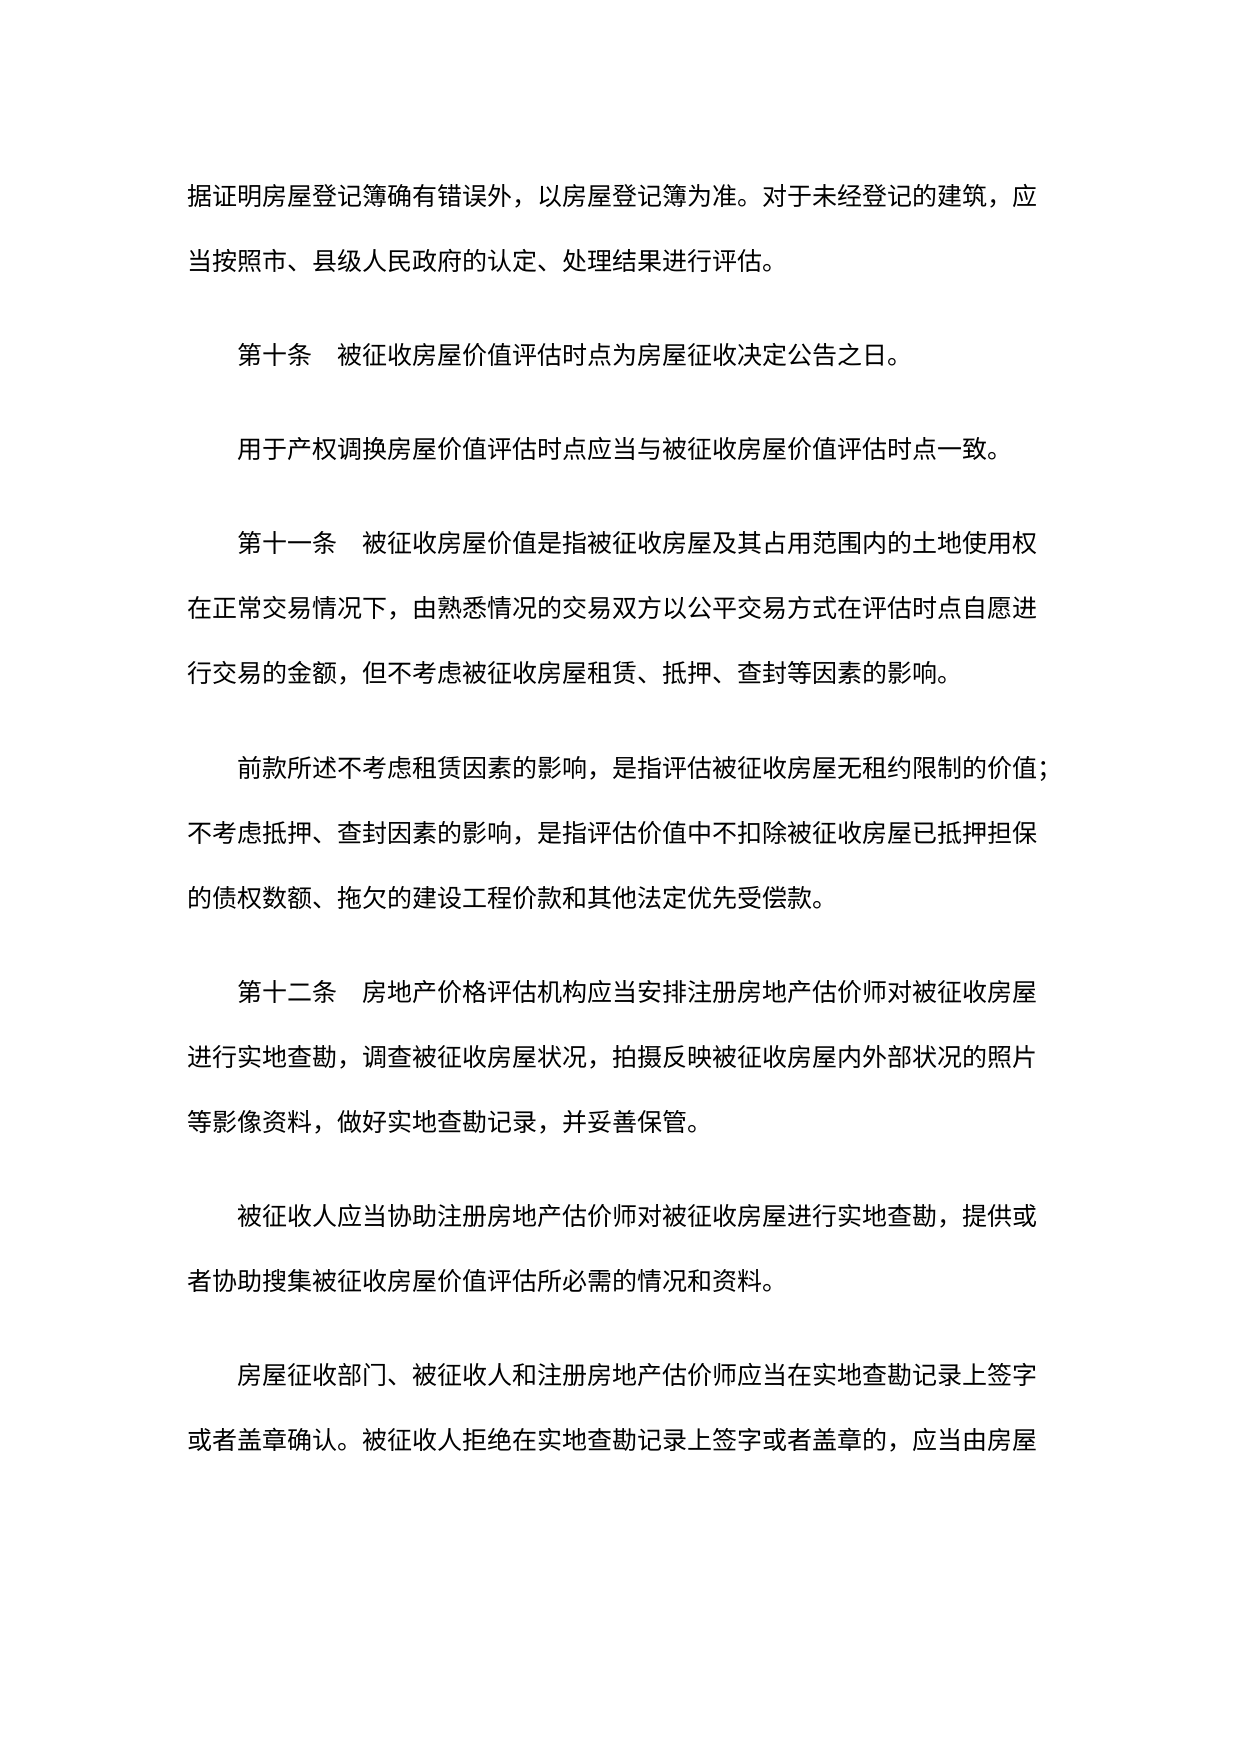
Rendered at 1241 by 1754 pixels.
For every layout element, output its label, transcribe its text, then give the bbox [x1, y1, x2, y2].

text 前款所述不考虑租赁因素的影响，是指评估被征收房屋无租约限制的价值；不考虑抵押、查封因素的影响，是指评估价值中不扣除被征收房屋已抵押担保的债权数额、拖欠的建设工程价款和其他法定优先受偿款。 [187, 734, 1053, 929]
text 第十条 被征收房屋价值评估时点为房屋征收决定公告之日。 [187, 321, 1053, 386]
text 第十一条 被征收房屋价值是指被征收房屋及其占用范围内的土地使用权在正常交易情况下，由熟悉情况的交易双方以公平交易方式在评估时点自愿进行交易的金额，但不考虑被征收房屋租赁、抵押、查封等因素的影响。 [187, 509, 1053, 704]
text 第十二条 房地产价格评估机构应当安排注册房地产估价师对被征收房屋进行实地查勘，调查被征收房屋状况，拍摄反映被征收房屋内外部状况的照片等影像资料，做好实地查勘记录，并妥善保管。 [187, 958, 1053, 1153]
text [187, 1341, 1053, 1471]
text 被征收人应当协助注册房地产估价师对被征收房屋进行实地查勘，提供或者协助搜集被征收房屋价值评估所必需的情况和资料。 [187, 1182, 1053, 1312]
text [187, 162, 1053, 292]
text 用于产权调换房屋价值评估时点应当与被征收房屋价值评估时点一致。 [187, 415, 1053, 480]
